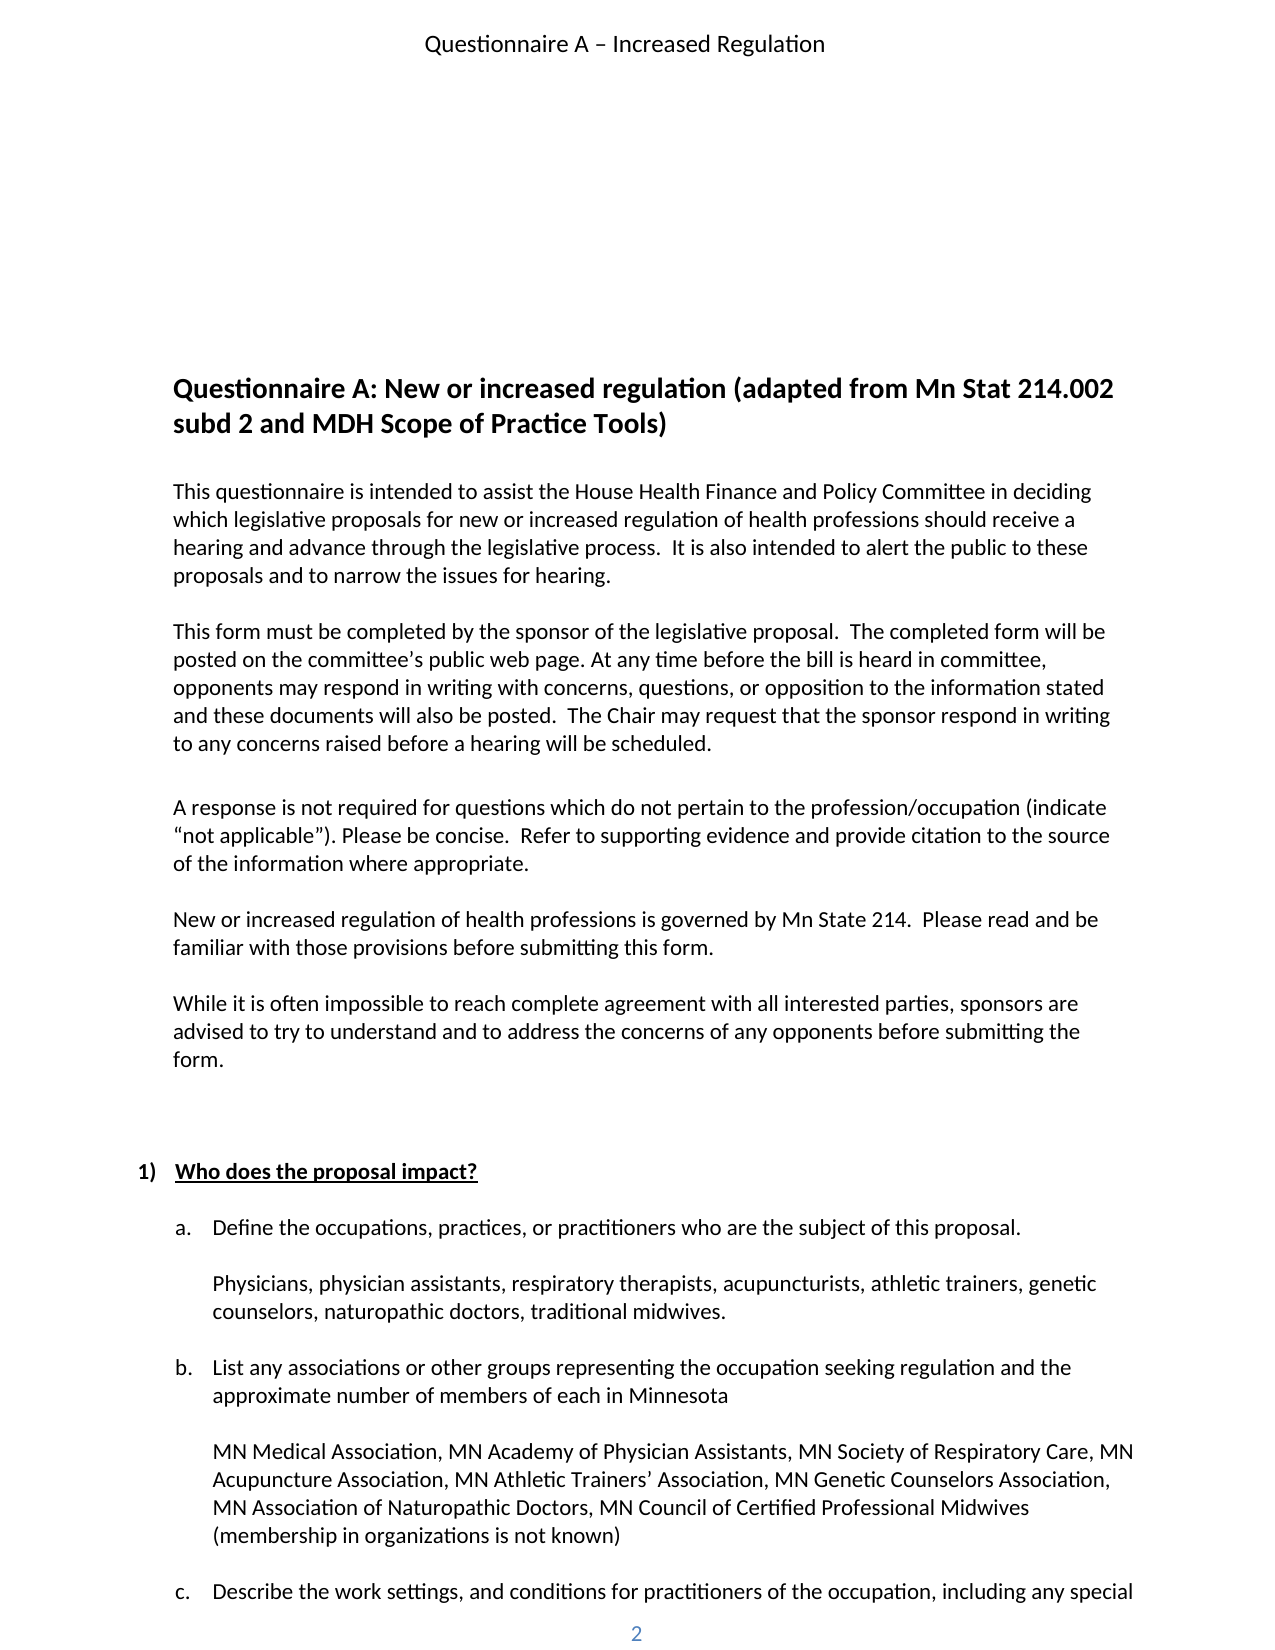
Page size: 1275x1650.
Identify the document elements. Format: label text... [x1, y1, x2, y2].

subtitle While it is often impossible to reach complete agreement with all interested parties, sponsors are advised to try to understand and to address the concerns of any opponents before submitting the form. [173, 989, 1135, 1073]
list List any associations or other groups representing the occupation seeking regulation and the approximate number of members of each in Minnesota [175, 1353, 1135, 1409]
subtitle This form must be completed by the sponsor of the legislative proposal. The completed form will be posted on the committee’s public web page. At any time before the bill is heard in committee, opponents may respond in writing with concerns, questions, or opposition to the information stated and these documents will also be posted. The Chair may request that the sponsor respond in writing to any concerns raised before a hearing will be scheduled. [173, 617, 1135, 757]
subtitle Questionnaire A: New or increased regulation (adapted from Mn Stat 214.002 subd 2 and MDH Scope of Practice Tools) [173, 370, 1135, 441]
text MN Medical Association, MN Academy of Physician Assistants, MN Society of Respiratory Care, MN Acupuncture Association, MN Athletic Trainers’ Association, MN Genetic Counselors Association, MN Association of Naturopathic Doctors, MN Council of Certified Professional Midwives (membership in organizations is not known) [212, 1437, 1135, 1549]
list Who does the proposal impact? [137, 1157, 1135, 1185]
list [175, 1577, 1135, 1605]
subtitle This questionnaire is intended to assist the House Health Finance and Policy Committee in deciding which legislative proposals for new or increased regulation of health professions should receive a hearing and advance through the legislative process. It is also intended to alert the public to these proposals and to narrow the issues for hearing. [173, 477, 1135, 589]
subtitle New or increased regulation of health professions is governed by Mn State 214. Please read and be familiar with those provisions before submitting this form. [173, 905, 1135, 961]
text Physicians, physician assistants, respiratory therapists, acupuncturists, athletic trainers, genetic counselors, naturopathic doctors, traditional midwives. [212, 1269, 1135, 1325]
subtitle A response is not required for questions which do not pertain to the profession/occupation (indicate “not applicable”). Please be concise. Refer to supporting evidence and provide citation to the source of the information where appropriate. [173, 793, 1135, 877]
list Define the occupations, practices, or practitioners who are the subject of this proposal. [175, 1213, 1135, 1241]
